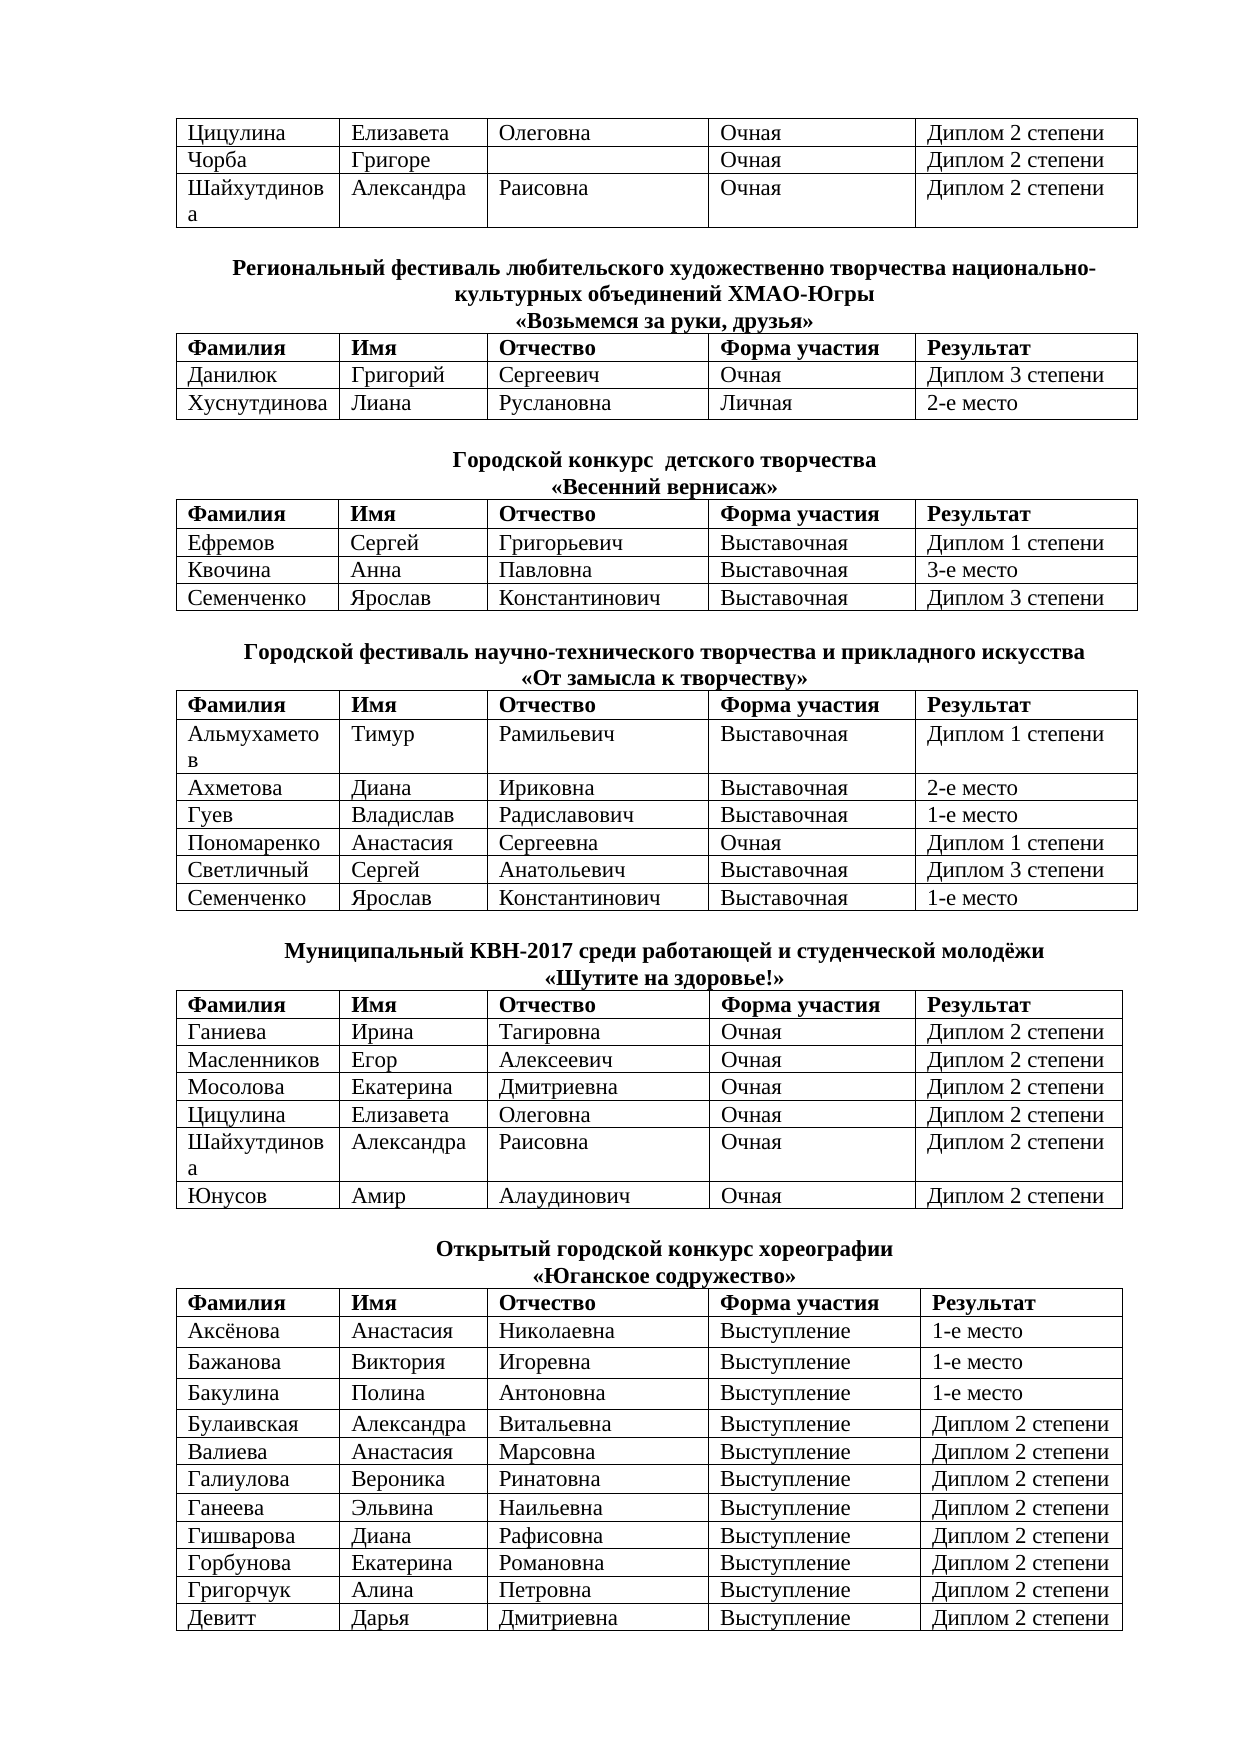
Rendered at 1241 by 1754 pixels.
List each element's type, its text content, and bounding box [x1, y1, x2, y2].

table_cell Гишварова [177, 1522, 339, 1548]
table_cell Эльвина [340, 1494, 487, 1521]
table_cell Бакулина [177, 1379, 339, 1409]
table_header Фамилия [177, 691, 339, 719]
table_cell Диплом 1 степени [916, 829, 1137, 855]
table_cell Выступление [709, 1494, 920, 1521]
table_cell Выставочная [709, 856, 915, 882]
table_cell Выставочная [709, 557, 915, 583]
table_cell Рафисовна [488, 1522, 708, 1548]
table_cell Диплом 2 степени [916, 1182, 1122, 1208]
table_cell Екатерина [340, 1549, 487, 1576]
table_header Имя [339, 500, 487, 528]
table_cell Диплом 2 степени [921, 1494, 1122, 1521]
text Городской конкурс детского творчества [177, 447, 1152, 473]
table_cell Раисовна [488, 1128, 709, 1181]
table_cell Выступление [709, 1348, 920, 1378]
table_cell Руслановна [488, 389, 708, 419]
table_cell Семенченко [177, 884, 339, 910]
table_cell Диплом 2 степени [916, 1019, 1122, 1045]
table_cell Диплом 3 степени [916, 856, 1137, 882]
table_cell Сергей [340, 856, 487, 882]
table_cell Очная [709, 174, 915, 227]
text Муниципальный КВН-2017 среди работающей и студенческой молодёжи [177, 937, 1152, 964]
table_cell Владислав [340, 801, 487, 828]
table_cell 3-е место [916, 557, 1137, 583]
table_cell Рамильевич [488, 720, 708, 773]
table_cell Константинович [488, 584, 708, 610]
table_cell Аксёнова [177, 1317, 339, 1347]
table_cell Ярослав [339, 584, 487, 610]
table_cell Мосолова [177, 1073, 339, 1099]
table_cell Виктория [340, 1348, 487, 1378]
table_cell Тагировна [488, 1019, 709, 1045]
table_cell Константинович [488, 884, 708, 910]
table_cell Очная [709, 829, 915, 855]
table_cell Цицулина [177, 119, 339, 146]
table_header Имя [340, 1289, 487, 1316]
table_cell Дарья [340, 1604, 487, 1630]
table_cell Анна [339, 557, 487, 583]
table_cell Выступление [709, 1438, 920, 1464]
table_cell 2-е место [916, 389, 1137, 419]
table_cell Юнусов [177, 1182, 339, 1208]
table_cell Елизавета [340, 119, 487, 146]
table_cell 1-е место [921, 1379, 1122, 1409]
table_cell Григорий [340, 362, 487, 388]
text «Шутите на здоровье!» [177, 964, 1152, 990]
table_cell Очная [710, 1019, 915, 1045]
table_cell Тимур [340, 720, 487, 773]
table_header Результат [916, 991, 1122, 1017]
table_cell 1-е место [916, 801, 1137, 828]
table_header Результат [916, 500, 1137, 528]
table_cell Диплом 2 степени [921, 1410, 1122, 1437]
table_cell Радиславович [488, 801, 708, 828]
table_cell Цицулина [177, 1101, 339, 1127]
table_cell Григоре [340, 147, 487, 173]
table_header Форма участия [709, 691, 915, 719]
table_cell Диплом 2 степени [916, 1073, 1122, 1099]
table_cell Данилюк [177, 362, 339, 388]
table_cell Сергеевна [488, 829, 708, 855]
table_cell Александра [340, 1128, 487, 1181]
table_cell Екатерина [340, 1073, 487, 1099]
table_cell Галиулова [177, 1465, 339, 1493]
table_cell Диплом 2 степени [916, 119, 1137, 146]
table_cell Ирина [340, 1019, 487, 1045]
table_cell Ириковна [488, 774, 708, 800]
table_header Имя [340, 334, 487, 361]
table_cell Масленников [177, 1046, 339, 1072]
table_cell Шайхутдинова [177, 174, 339, 227]
table_header Имя [340, 691, 487, 719]
table_cell Диплом 2 степени [921, 1522, 1122, 1548]
table_cell Выступление [709, 1604, 920, 1630]
table_header Фамилия [177, 334, 339, 361]
table_cell Чорба [177, 147, 339, 173]
table_cell Диплом 2 степени [921, 1465, 1122, 1493]
table_cell Анатольевич [488, 856, 708, 882]
table_header Результат [916, 334, 1137, 361]
table_cell Сергей [339, 529, 487, 556]
table_cell Очная [710, 1128, 915, 1181]
table_header Результат [916, 691, 1137, 719]
table_cell Диплом 2 степени [916, 1101, 1122, 1127]
table_header Отчество [488, 334, 708, 361]
table_cell Алексеевич [488, 1046, 709, 1072]
table_header Форма участия [709, 1289, 920, 1316]
table_cell Пономаренко [177, 829, 339, 855]
table_cell Диплом 2 степени [921, 1604, 1122, 1630]
table_cell Марсовна [488, 1438, 708, 1464]
table_cell Выступление [709, 1549, 920, 1576]
table_header Отчество [488, 500, 708, 528]
table_cell Очная [709, 362, 915, 388]
table_cell Выставочная [709, 584, 915, 610]
table_cell Григорьевич [488, 529, 708, 556]
table_cell Дмитриевна [488, 1604, 708, 1630]
table_cell Личная [709, 389, 915, 419]
table_cell Елизавета [340, 1101, 487, 1127]
table_cell Очная [710, 1073, 915, 1099]
table_cell Антоновна [488, 1379, 708, 1409]
table_cell Диплом 2 степени [916, 174, 1137, 227]
table_cell Семенченко [177, 584, 338, 610]
table_cell Диплом 2 степени [921, 1549, 1122, 1576]
table_header Результат [921, 1289, 1122, 1316]
table_cell Григорчук [177, 1577, 339, 1603]
table_cell Ринатовна [488, 1465, 708, 1493]
table_cell Хуснутдинова [177, 389, 339, 419]
table_cell Диплом 2 степени [916, 1128, 1122, 1181]
table_cell Выставочная [709, 774, 915, 800]
table_cell Диплом 2 степени [921, 1577, 1122, 1603]
table_cell Сергеевич [488, 362, 708, 388]
table_cell Диплом 3 степени [916, 584, 1137, 610]
table_cell Выступление [709, 1577, 920, 1603]
table_cell Очная [710, 1046, 915, 1072]
table_cell Вероника [340, 1465, 487, 1493]
table_cell Диплом 2 степени [916, 1046, 1122, 1072]
table_cell Алина [340, 1577, 487, 1603]
table_cell Выставочная [709, 720, 915, 773]
table_cell Диплом 3 степени [916, 362, 1137, 388]
table_cell Квочина [177, 557, 338, 583]
table_cell 2-е место [916, 774, 1137, 800]
table_cell Диплом 2 степени [921, 1438, 1122, 1464]
table_cell Алаудинович [488, 1182, 709, 1208]
table_header Форма участия [709, 500, 915, 528]
table_cell Диплом 1 степени [916, 529, 1137, 556]
table_cell Лиана [340, 389, 487, 419]
table_cell Очная [709, 147, 915, 173]
table_cell Светличный [177, 856, 339, 882]
table_header Имя [340, 991, 487, 1017]
table_cell Выступление [709, 1522, 920, 1548]
table_cell Петровна [488, 1577, 708, 1603]
text «Возьмемся за руки, друзья» [177, 307, 1152, 333]
text Региональный фестиваль любительского художественно творчества национально-культурных объединений ХМАО-Югры [177, 254, 1152, 307]
table_cell Олеговна [488, 119, 708, 146]
table_header Форма участия [709, 334, 915, 361]
table_cell Олеговна [488, 1101, 709, 1127]
table_cell Диана [340, 1522, 487, 1548]
table_cell Выставочная [709, 801, 915, 828]
table_cell [488, 147, 708, 173]
table_cell Булаивская [177, 1410, 339, 1437]
table_cell Очная [710, 1101, 915, 1127]
table_cell Диплом 1 степени [916, 720, 1137, 773]
table_cell Анастасия [340, 1317, 487, 1347]
table_cell Полина [340, 1379, 487, 1409]
table_cell Девитт [177, 1604, 339, 1630]
table_cell Дмитриевна [488, 1073, 709, 1099]
table_cell Ганеева [177, 1494, 339, 1521]
text «Юганское содружество» [177, 1262, 1152, 1288]
table_cell Шайхутдинова [177, 1128, 339, 1181]
table_cell Выступление [709, 1317, 920, 1347]
table_cell Ярослав [340, 884, 487, 910]
table_cell 1-е место [921, 1348, 1122, 1378]
table_cell Романовна [488, 1549, 708, 1576]
table_cell Валиева [177, 1438, 339, 1464]
table_cell Александра [340, 174, 487, 227]
table_cell 1-е место [916, 884, 1137, 910]
table_cell Ахметова [177, 774, 339, 800]
table_cell Очная [709, 119, 915, 146]
table_cell Ефремов [177, 529, 338, 556]
table_cell Выступление [709, 1379, 920, 1409]
table_cell Наильевна [488, 1494, 708, 1521]
text «От замысла к творчеству» [177, 664, 1152, 690]
table_header Фамилия [177, 1289, 339, 1316]
table_cell Игоревна [488, 1348, 708, 1378]
table_cell Раисовна [488, 174, 708, 227]
table_cell Александра [340, 1410, 487, 1437]
table_cell Егор [340, 1046, 487, 1072]
table_cell Николаевна [488, 1317, 708, 1347]
table_cell Горбунова [177, 1549, 339, 1576]
table_cell Бажанова [177, 1348, 339, 1378]
table_cell Диана [340, 774, 487, 800]
table_cell 1-е место [921, 1317, 1122, 1347]
text «Весенний вернисаж» [177, 473, 1152, 499]
table_header Отчество [488, 1289, 708, 1316]
table_cell Очная [710, 1182, 915, 1208]
table_header Форма участия [710, 991, 915, 1017]
table_cell Амир [340, 1182, 487, 1208]
table_header Отчество [488, 991, 709, 1017]
table_cell Анастасия [340, 1438, 487, 1464]
table_cell Выставочная [709, 884, 915, 910]
table_cell Диплом 2 степени [916, 147, 1137, 173]
table_cell Гуев [177, 801, 339, 828]
table_header Фамилия [177, 991, 339, 1017]
text Городской фестиваль научно-технического творчества и прикладного искусства [177, 638, 1152, 664]
table_header Фамилия [177, 500, 338, 528]
table_cell Анастасия [340, 829, 487, 855]
table_cell Выступление [709, 1465, 920, 1493]
table_cell Альмухаметов [177, 720, 339, 773]
table_cell Витальевна [488, 1410, 708, 1437]
table_cell Павловна [488, 557, 708, 583]
text Открытый городской конкурс хореографии [177, 1236, 1152, 1262]
table_cell Выступление [709, 1410, 920, 1437]
table_header Отчество [488, 691, 708, 719]
table_cell Выставочная [709, 529, 915, 556]
table_cell Ганиева [177, 1019, 339, 1045]
